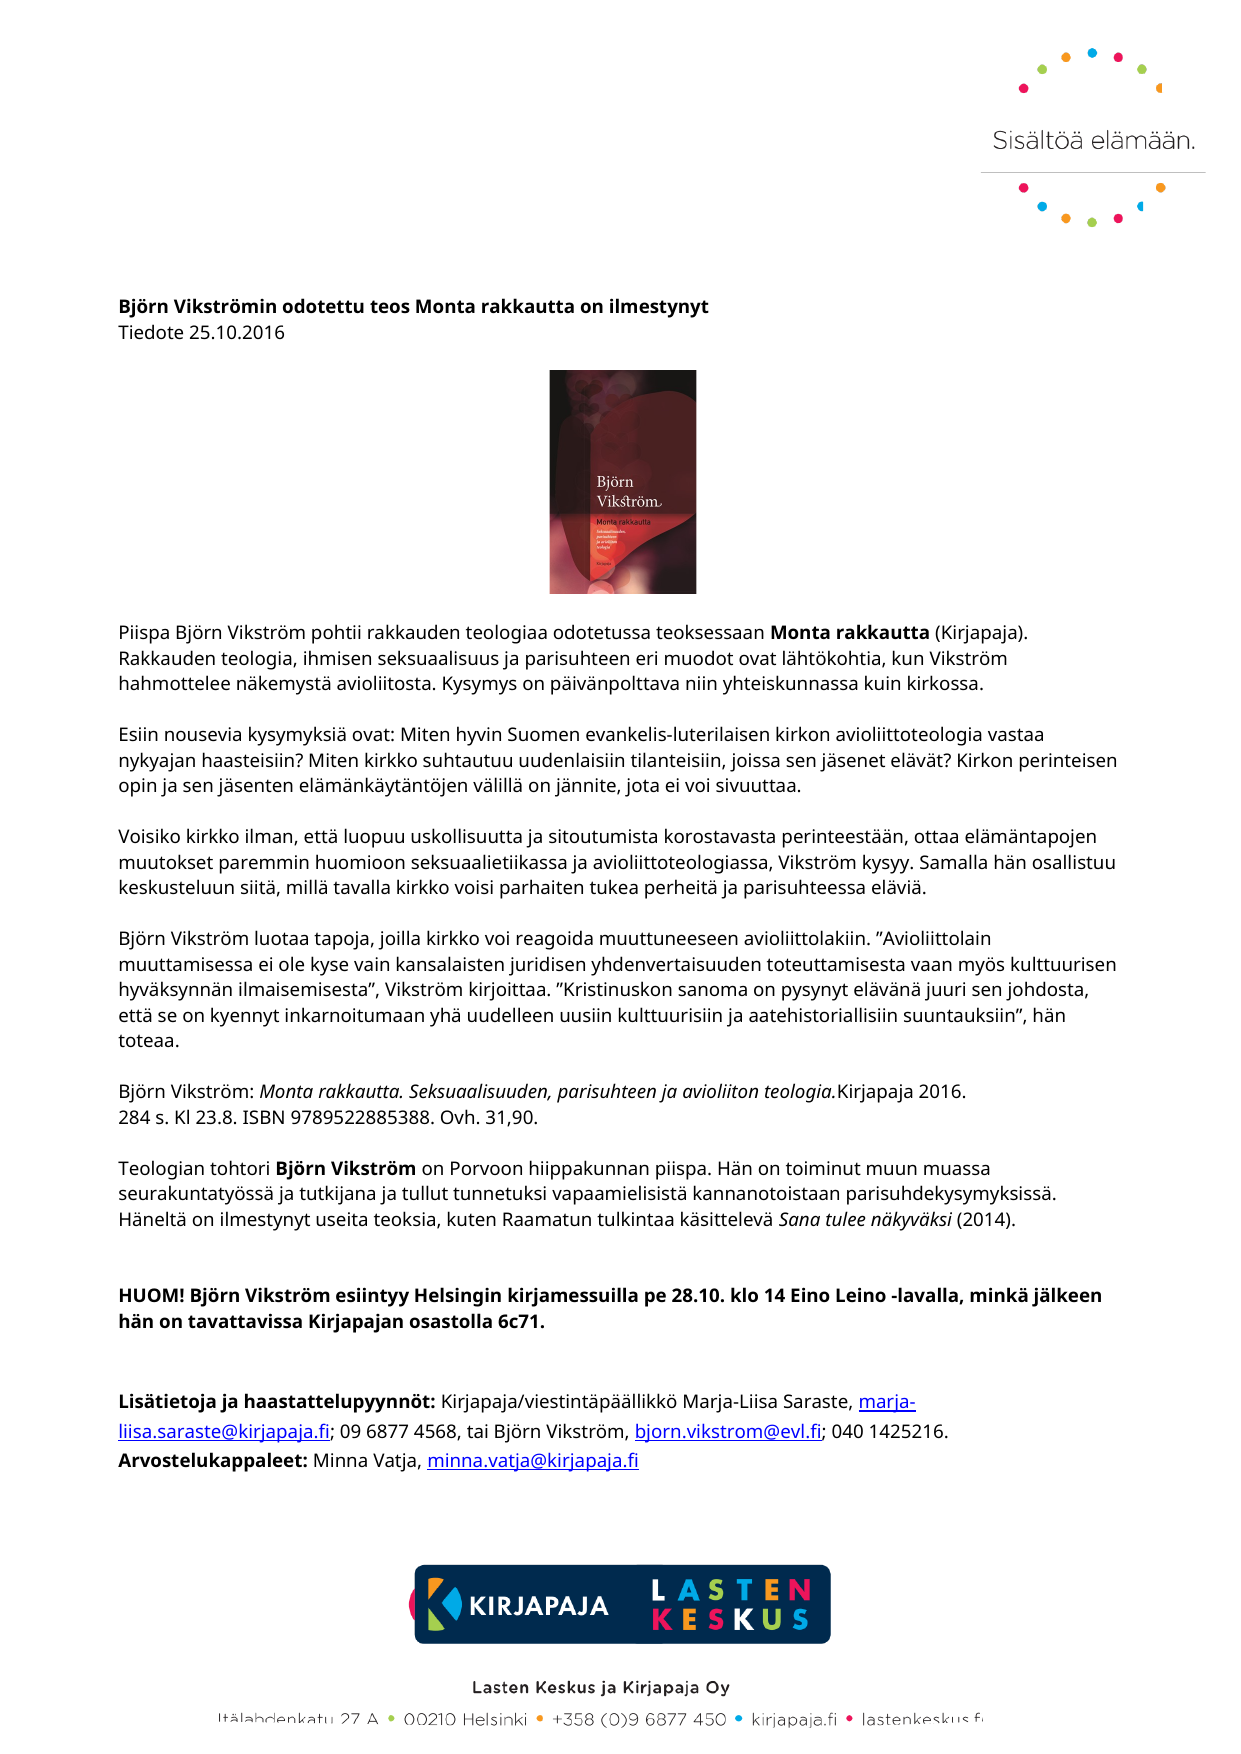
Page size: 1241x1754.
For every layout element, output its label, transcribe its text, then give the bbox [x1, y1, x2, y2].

text Arvostelukappaleet: Minna Vatja, minna.vatja@kirjapaja.fi [118, 1447, 1122, 1473]
text Voisiko kirkko ilman, että luopuu uskollisuutta ja sitoutumista korostavasta perinteestään, ottaa elämäntapojen muutokset paremmin huomioon seksuaalietiikassa ja avioliittoteologiassa, Vikström kysyy. Samalla hän osallistuu keskusteluun siitä, millä tavalla kirkko voisi parhaiten tukea perheitä ja parisuhteessa eläviä. [118, 823, 1122, 900]
text Björn Vikström: Monta rakkautta. Seksuaalisuuden, parisuhteen ja avioliiton teologia.Kirjapaja 2016. [118, 1079, 1122, 1104]
text HUOM! Björn Vikström esiintyy Helsingin kirjamessuilla pe 28.10. klo 14 Eino Leino -lavalla, minkä jälkeen hän on tavattavissa Kirjapajan osastolla 6c71. [118, 1283, 1122, 1334]
picture [549, 370, 697, 594]
text Björn Vikström luotaa tapoja, joilla kirkko voi reagoida muuttuneeseen avioliittolakiin. ”Avioliittolain muuttamisessa ei ole kyse vain kansalaisten juridisen yhdenvertaisuuden toteuttamisesta vaan myös kulttuurisen hyväksynnän ilmaisemisesta”, Vikström kirjoittaa. ”Kristinuskon sanoma on pysynyt elävänä juuri sen johdosta, että se on kyennyt inkarnoitumaan yhä uudelleen uusiin kulttuurisiin ja aatehistoriallisiin suuntauksiin”, hän toteaa. [118, 926, 1122, 1053]
text Björn Vikströmin odotettu teos Monta rakkautta on ilmestynyt [118, 294, 1122, 319]
text Lisätietoja ja haastattelupyynnöt: Kirjapaja/viestintäpäällikkö Marja-Liisa Saraste, marja-liisa.saraste@kirjapaja.fi; 09 6877 4568, tai Björn Vikström, bjorn.vikstrom@evl.fi; 040 1425216. [118, 1389, 1122, 1443]
text Esiin nousevia kysymyksiä ovat: Miten hyvin Suomen evankelis-luterilaisen kirkon avioliittoteologia vastaa nykyajan haasteisiin? Miten kirkko suhtautuu uudenlaisiin tilanteisiin, joissa sen jäsenet elävät? Kirkon perinteisen opin ja sen jäsenten elämänkäytäntöjen välillä on jännite, jota ei voi sivuuttaa. [118, 721, 1122, 798]
text 284 s. Kl 23.8. ISBN 9789522885388. Ovh. 31,90. [118, 1104, 1122, 1130]
text Teologian tohtori Björn Vikström on Porvoon hiippakunnan piispa. Hän on toiminut muun muassa seurakuntatyössä ja tutkijana ja tullut tunnetuksi vapaamielisistä kannanotoistaan parisuhdekysymyksissä. Häneltä on ilmestynyt useita teoksia, kuten Raamatun tulkintaa käsittelevä Sana tulee näkyväksi (2014). [118, 1155, 1122, 1232]
text Tiedote 25.10.2016 [118, 319, 1122, 345]
text Piispa Björn Vikström pohtii rakkauden teologiaa odotetussa teoksessaan Monta rakkautta (Kirjapaja). Rakkauden teologia, ihmisen seksuaalisuus ja parisuhteen eri muodot ovat lähtökohtia, kun Vikström hahmottelee näkemystä avioliitosta. Kysymys on päivänpolttava niin yhteiskunnassa kuin kirkossa. [118, 619, 1122, 696]
